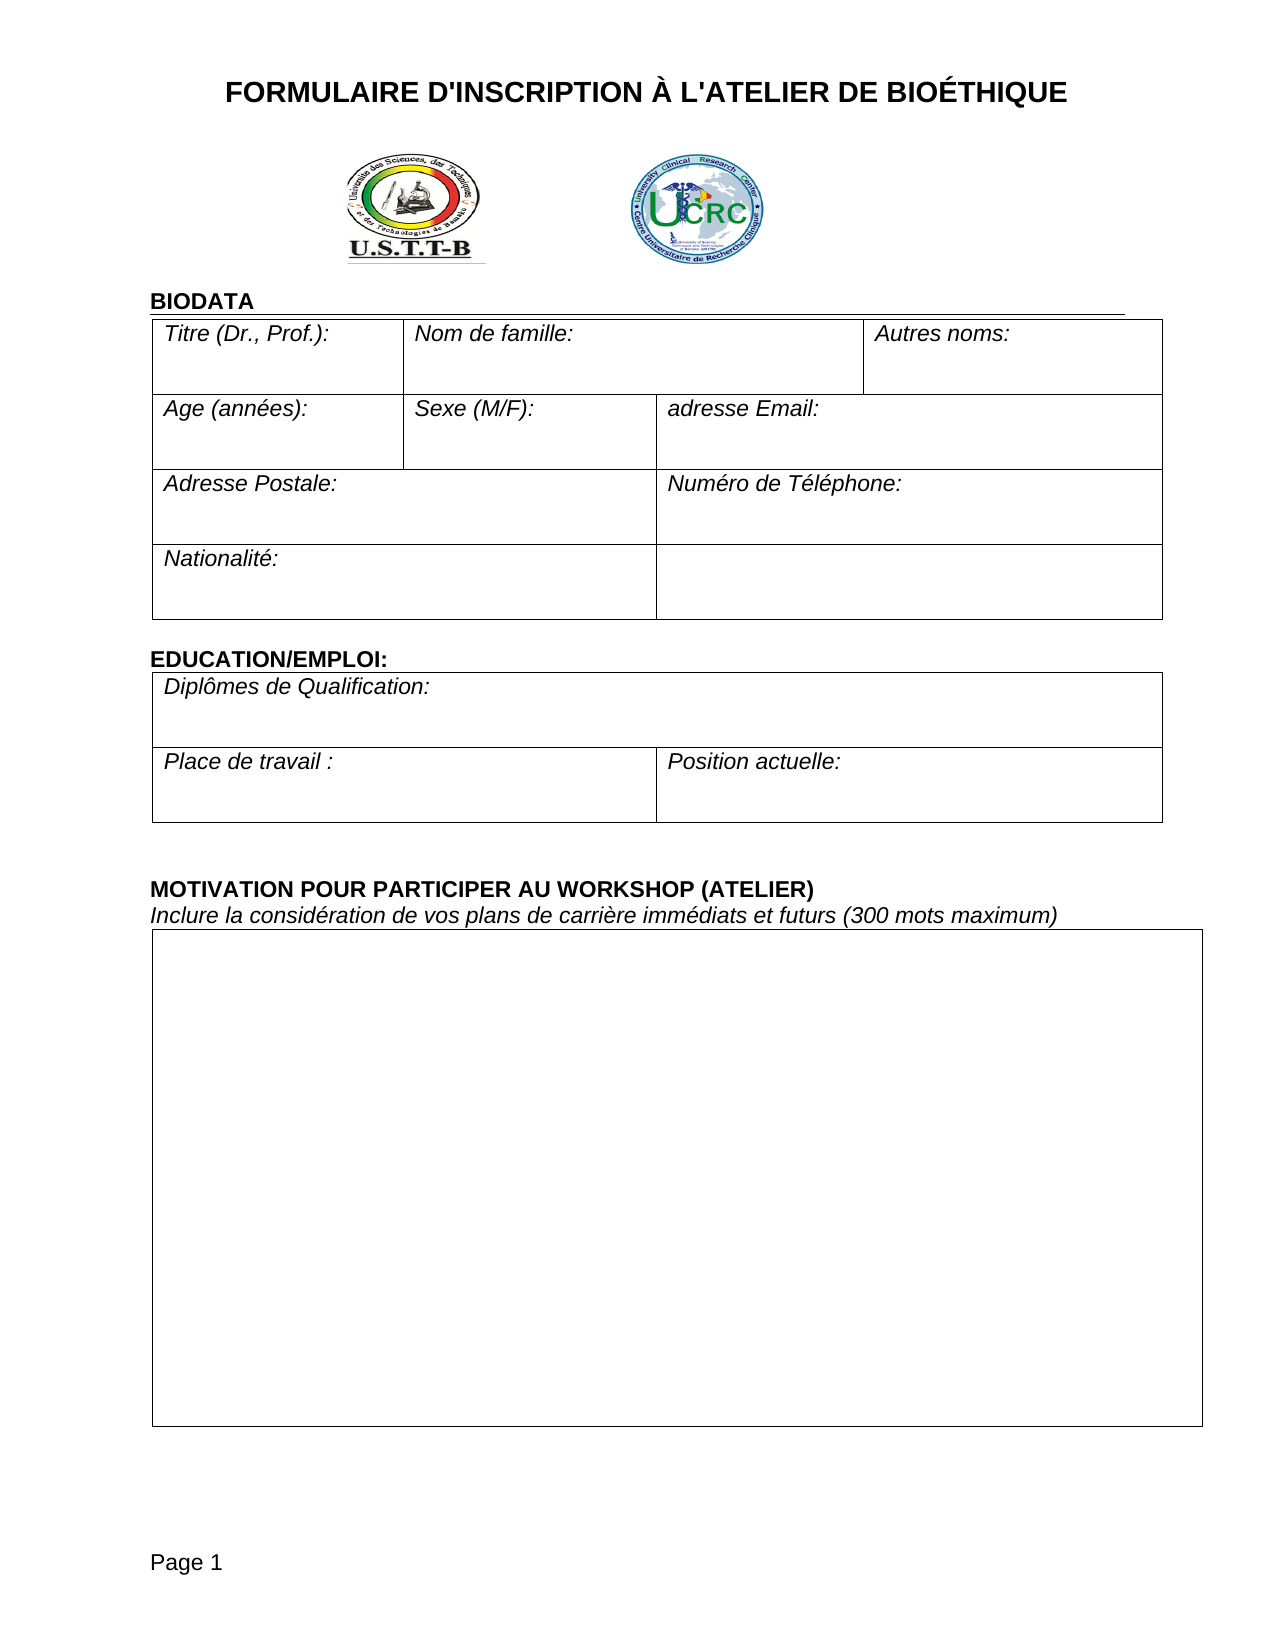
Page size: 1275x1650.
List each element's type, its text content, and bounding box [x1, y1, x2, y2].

table_cell adresse Email: [657, 395, 1162, 468]
table_cell Place de travail : [153, 748, 656, 822]
table_cell Position actuelle: [657, 748, 1162, 822]
table_cell Sexe (M/F): [404, 395, 656, 468]
picture [626, 153, 766, 264]
table_header Titre (Dr., Prof.): [153, 320, 403, 393]
text Inclure la considération de vos plans de carrière immédiats et futurs (300 mots maximum) [150, 902, 1125, 929]
text BIODATA [150, 288, 1125, 314]
picture [347, 150, 487, 264]
table_header [153, 930, 1202, 1426]
text MOTIVATION POUR PARTICIPER AU WORKSHOP (ATELIER) [150, 876, 1125, 902]
table_cell Numéro de Téléphone: [657, 470, 1162, 543]
table_cell [657, 545, 1162, 618]
table_cell Adresse Postale: [153, 470, 656, 543]
table_header Autres noms: [864, 320, 1162, 393]
table_cell Nationalité: [153, 545, 656, 618]
table_header Diplômes de Qualification: [153, 673, 1162, 747]
table_cell Age (années): [153, 395, 403, 468]
table_header Nom de famille: [404, 320, 863, 393]
text EDUCATION/EMPLOI: [150, 646, 1125, 672]
